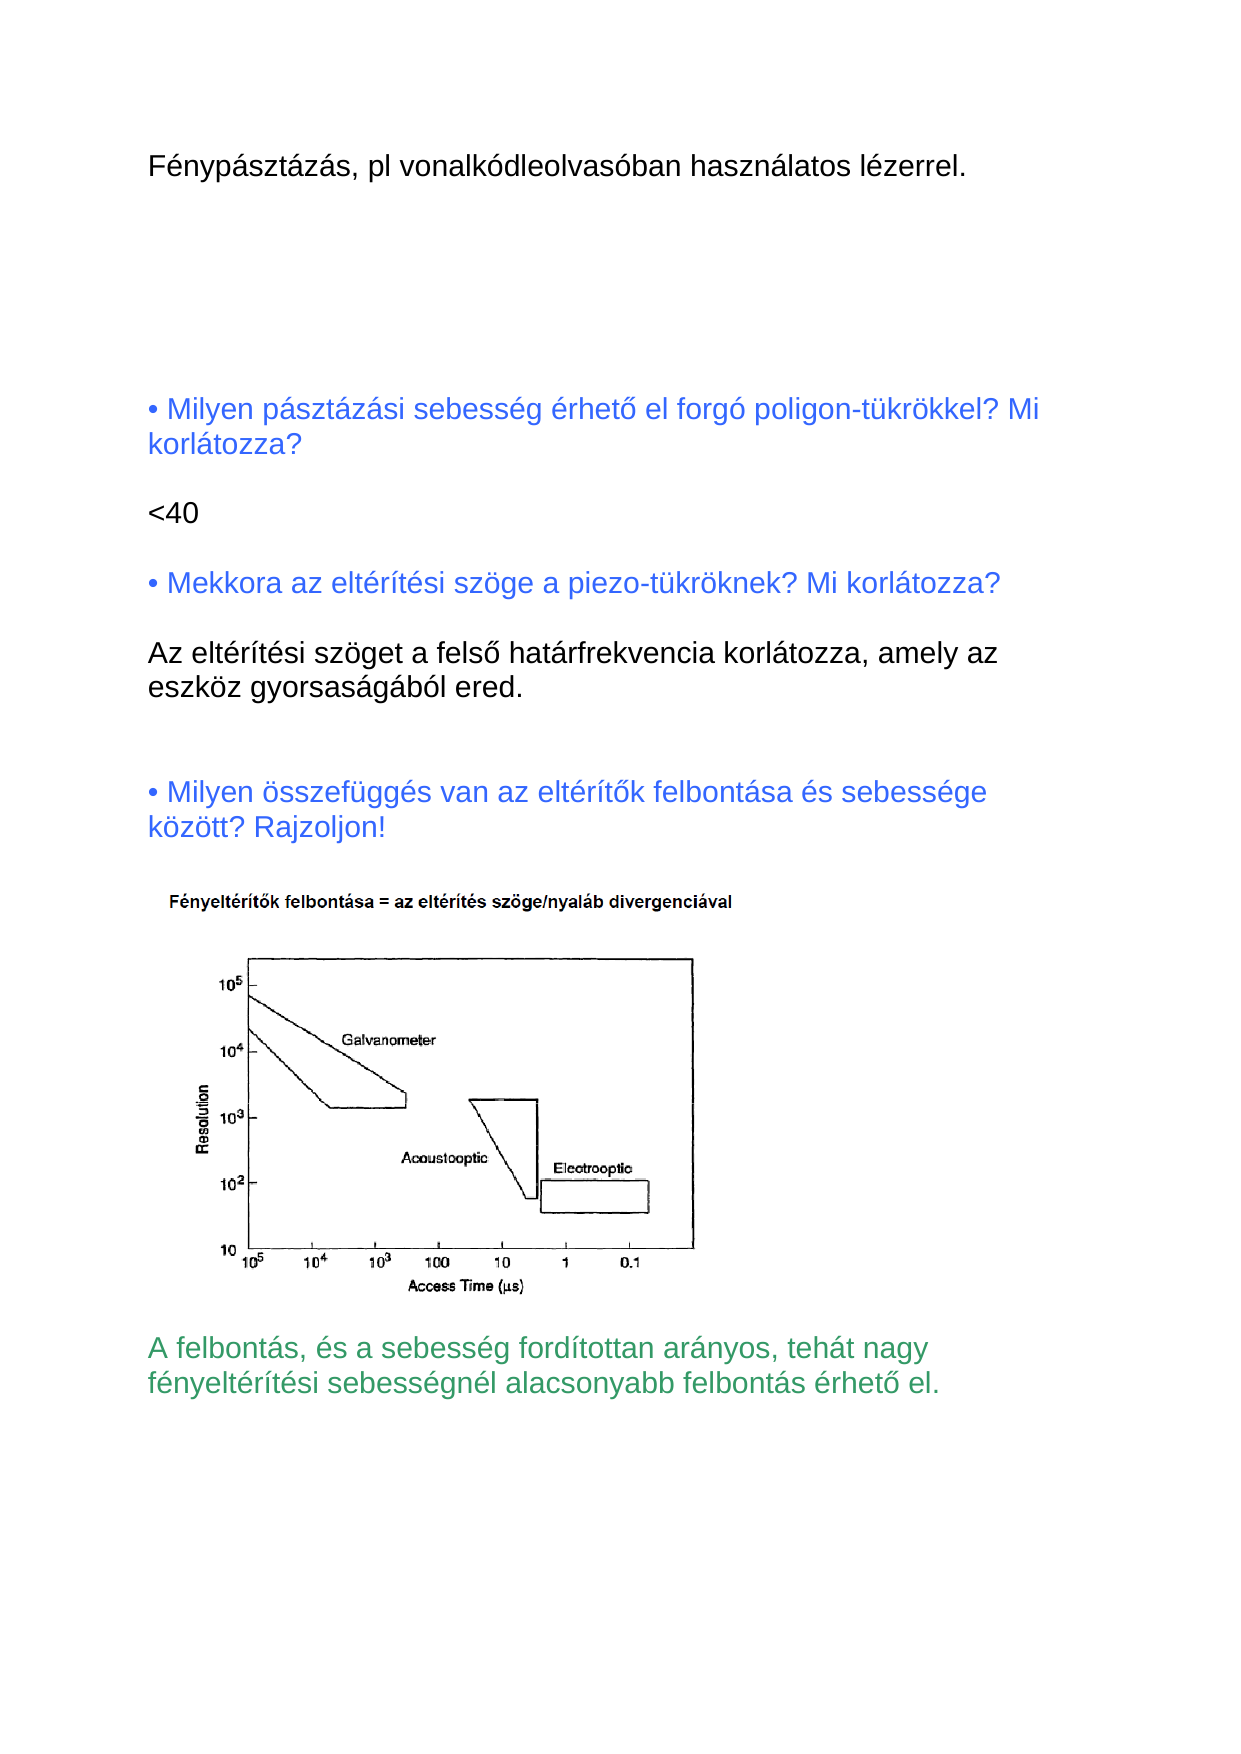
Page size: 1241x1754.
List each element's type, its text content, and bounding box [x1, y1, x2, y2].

text • Mekkora az eltérítési szöge a piezo-tükröknek? Mi korlátozza? [148, 565, 1093, 600]
text Az eltérítési szöget a felső határfrekvencia korlátozza, amely az eszköz gyorsaságából ered. [148, 635, 1093, 704]
text Fénypásztázás, pl vonalkódleolvasóban használatos lézerrel. [148, 148, 1093, 182]
text korlátozza? [148, 426, 1093, 461]
text • Milyen pásztázási sebesség érhető el forgó poligon-tükrökkel? Mi [148, 391, 1093, 426]
text • Milyen összefüggés van az eltérítők felbontása és sebessége [148, 774, 1093, 809]
text A felbontás, és a sebesség fordítottan arányos, tehát nagy fényeltérítési sebességnél alacsonyabb felbontás érhető el. [148, 1330, 1093, 1399]
text <40 [148, 496, 1093, 530]
text között? Rajzoljon! [148, 809, 1093, 843]
